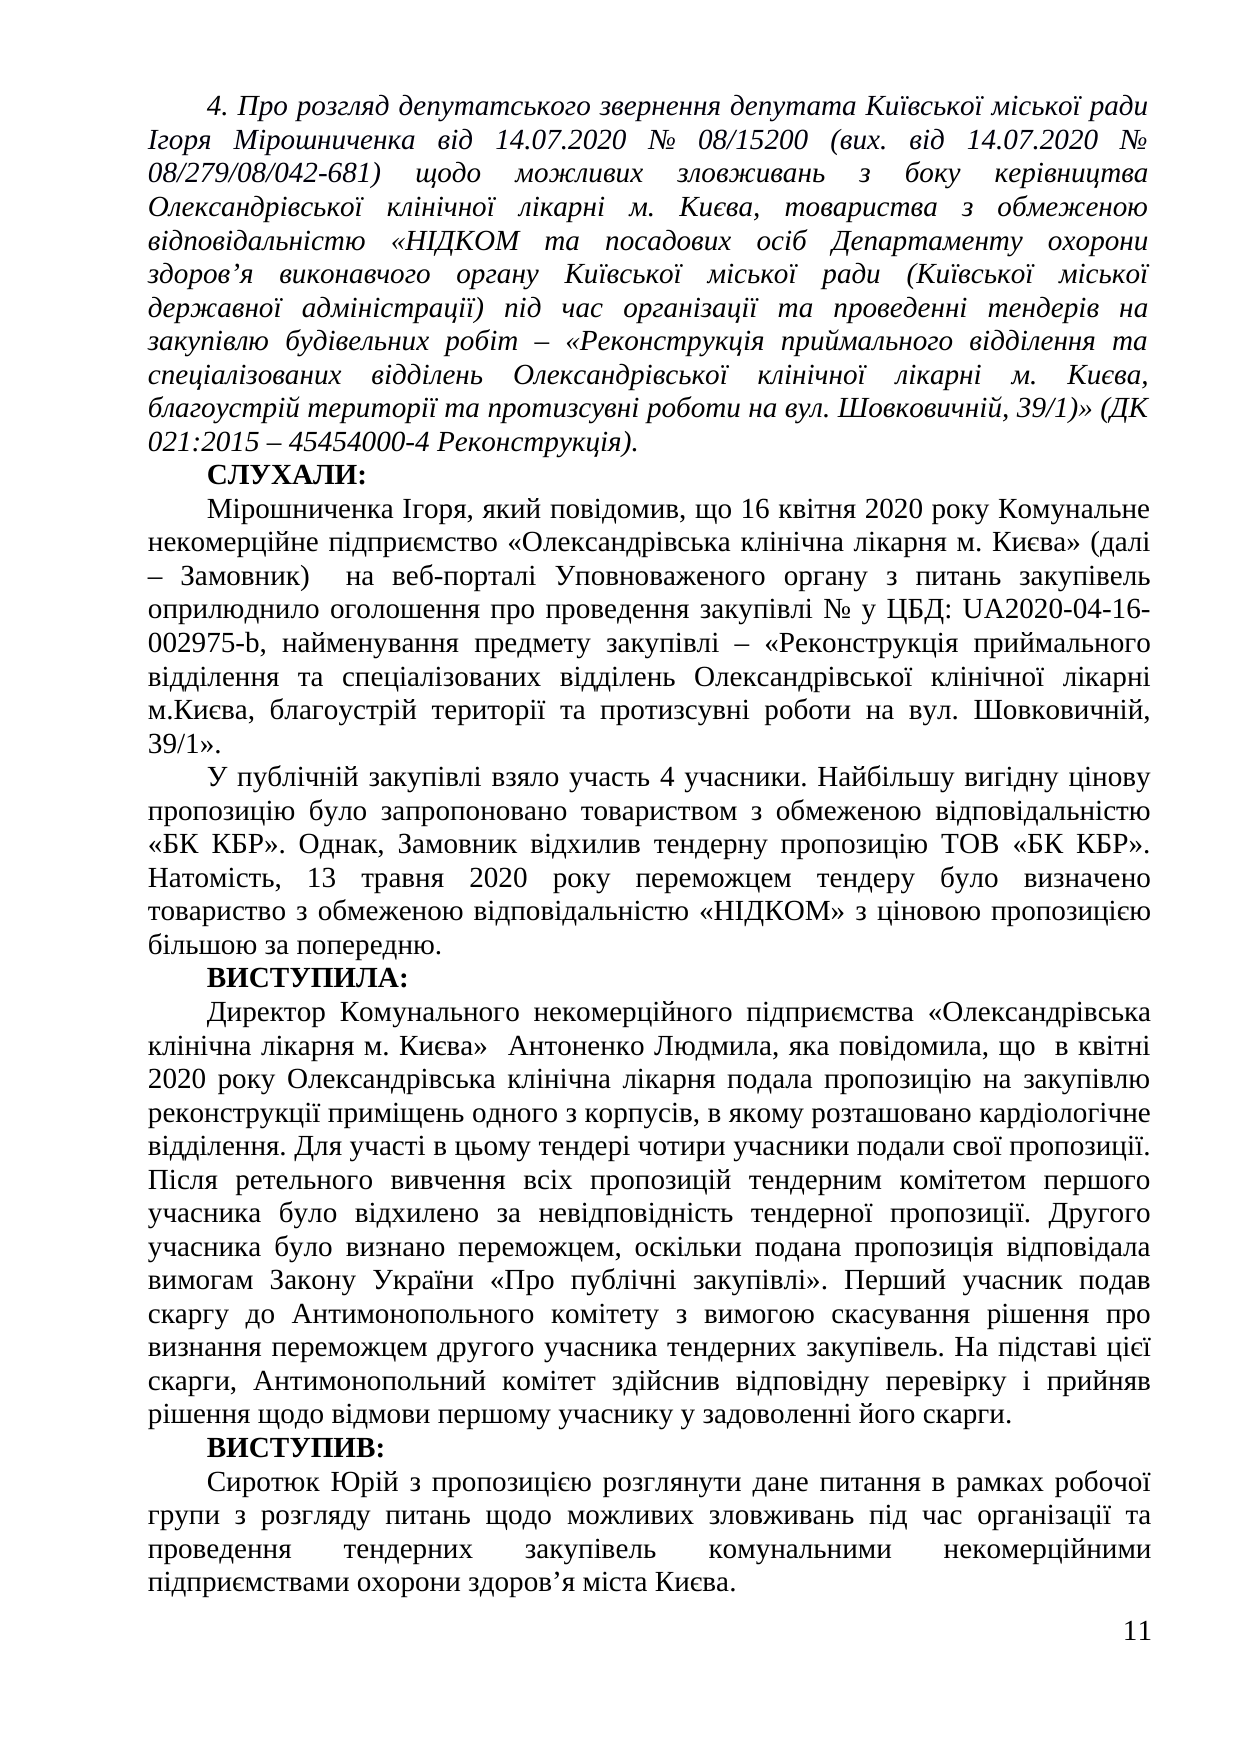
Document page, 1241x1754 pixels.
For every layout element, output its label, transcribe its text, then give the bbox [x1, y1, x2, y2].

text У публічній закупівлі взяло участь 4 учасники. Найбільшу вигідну цінову пропозицію було запропоновано товариством з обмеженою відповідальністю «БК КБР». Однак, Замовник відхилив тендерну пропозицію ТОВ «БК КБР». Натомість, 13 травня 2020 року переможцем тендеру було визначено товариство з обмеженою відповідальністю «НІДКОМ» з ціновою пропозицією більшою за попередню. [148, 759, 1152, 961]
text Сиротюк Юрій з пропозицією розглянути дане питання в рамках робочої групи з розгляду питань щодо можливих зловживань під час організації та проведення тендерних закупівель комунальними некомерційними підприємствами охорони здоров’я міста Києва. [148, 1464, 1152, 1598]
text ВИСТУПИЛА: [148, 961, 1152, 994]
text ВИСТУПИВ: [148, 1430, 1152, 1464]
text Директор Комунального некомерційного підприємства «Олександрівська клінічна лікарня м. Києва» Антоненко Людмила, яка повідомила, що в квітні 2020 року Олександрівська клінічна лікарня подала пропозицію на закупівлю реконструкції приміщень одного з корпусів, в якому розташовано кардіологічне відділення. Для участі в цьому тендері чотири учасники подали свої пропозиції. Після ретельного вивчення всіх пропозицій тендерним комітетом першого учасника було відхилено за невідповідність тендерної пропозиції. Другого учасника було визнано переможцем, оскільки подана пропозиція відповідала вимогам Закону України «Про публічні закупівлі». Перший учасник подав скаргу до Антимонопольного комітету з вимогою скасування рішення про визнання переможцем другого учасника тендерних закупівель. На підставі цієї скарги, Антимонопольний комітет здійснив відповідну перевірку і прийняв рішення щодо відмови першому учаснику у задоволенні його скарги. [148, 994, 1152, 1430]
text 4. Про розгляд депутатського звернення депутата Київської міської ради Ігоря Мірошниченка від 14.07.2020 № 08/15200 (вих. від 14.07.2020 № 08/279/08/042-681) щодо можливих зловживань з боку керівництва Олександрівської клінічної лікарні м. Києва, товариства з обмеженою відповідальністю «НІДКОМ та посадових осіб Департаменту охорони здоров’я виконавчого органу Київської міської ради (Київської міської державної адміністрації) під час організації та проведенні тендерів на закупівлю будівельних робіт – «Реконструкція приймального відділення та спеціалізованих відділень Олександрівської клінічної лікарні м. Києва, благоустрій території та протизсувні роботи на вул. Шовковичній, 39/1)» (ДК 021:2015 – 45454000-4 Реконструкція). [148, 88, 1152, 457]
text Мірошниченка Ігоря, який повідомив, що 16 квітня 2020 року Комунальне некомерційне підприємство «Олександрівська клінічна лікарня м. Києва» (далі – Замовник) на веб-порталі Уповноваженого органу з питань закупівель оприлюднило оголошення про проведення закупівлі № у ЦБД: UA2020-04-16-002975-b, найменування предмету закупівлі – «Реконструкція приймального відділення та спеціалізованих відділень Олександрівської клінічної лікарні м.Києва, благоустрій території та протизсувні роботи на вул. Шовковичній, 39/1». [148, 491, 1152, 759]
text СЛУХАЛИ: [148, 457, 1152, 491]
